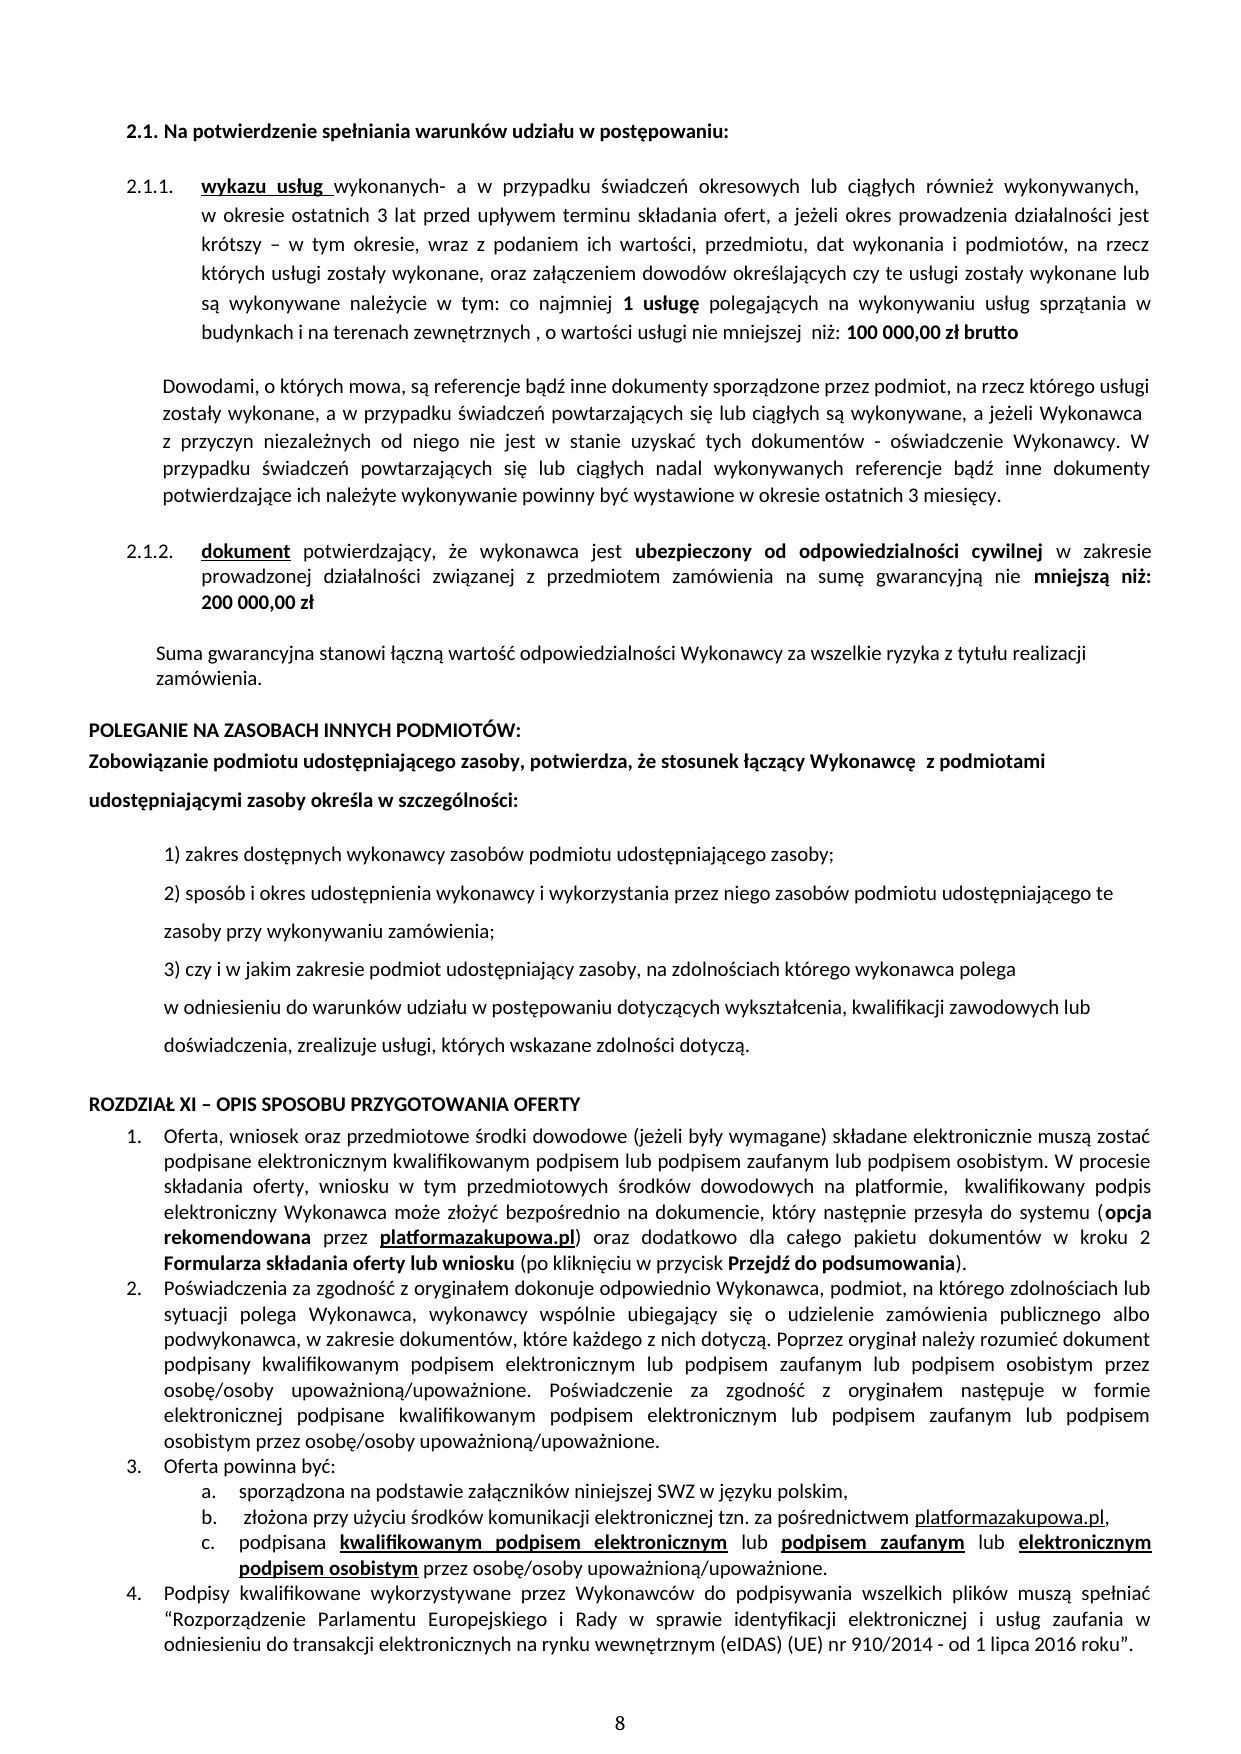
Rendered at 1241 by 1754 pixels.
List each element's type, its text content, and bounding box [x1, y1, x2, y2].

text Dowodami, o których mowa, są referencje bądź inne dokumenty sporządzone przez podmiot, na rzecz którego usługi zostały wykonane, a w przypadku świadczeń powtarzających się lub ciągłych są wykonywane, a jeżeli Wykonawca z przyczyn niezależnych od niego nie jest w stanie uzyskać tych dokumentów - oświadczenie Wykonawcy. W przypadku świadczeń powtarzających się lub ciągłych nadal wykonywanych referencje bądź inne dokumenty potwierdzające ich należyte wykonywanie powinny być wystawione w okresie ostatnich 3 miesięcy. [162, 373, 1152, 508]
list złożona przy użyciu środków komunikacji elektronicznej tzn. za pośrednictwem platformazakupowa.pl, [201, 1504, 1152, 1529]
list sporządzona na podstawie załączników niniejszej SWZ w języku polskim, [201, 1479, 1152, 1504]
list 2) sposób i okres udostępnienia wykonawcy i wykorzystania przez niego zasobów podmiotu udostępniającego te zasoby przy wykonywaniu zamówienia; [164, 880, 1152, 943]
list Podpisy kwalifikowane wykorzystywane przez Wykonawców do podpisywania wszelkich plików muszą spełniać “Rozporządzenie Parlamentu Europejskiego i Rady w sprawie identyfikacji elektronicznej i usług zaufania w odniesieniu do transakcji elektronicznych na rynku wewnętrznym (eIDAS) (UE) nr 910/2014 - od 1 lipca 2016 roku”. [126, 1580, 1152, 1657]
list wykazu usług wykonanych- a w przypadku świadczeń okresowych lub ciągłych również wykonywanych, w okresie ostatnich 3 lat przed upływem terminu składania ofert, a jeżeli okres prowadzenia działalności jest krótszy – w tym okresie, wraz z podaniem ich wartości, przedmiotu, dat wykonania i podmiotów, na rzecz których usługi zostały wykonane, oraz załączeniem dowodów określających czy te usługi zostały wykonane lub są wykonywane należycie w tym: co najmniej 1 usługę polegających na wykonywaniu usług sprzątania w budynkach i na terenach zewnętrznych , o wartości usługi nie mniejszej niż: 100 000,00 zł brutto [126, 173, 1152, 344]
list Oferta, wniosek oraz przedmiotowe środki dowodowe (jeżeli były wymagane) składane elektronicznie muszą zostać podpisane elektronicznym kwalifikowanym podpisem lub podpisem zaufanym lub podpisem osobistym. W procesie składania oferty, wniosku w tym przedmiotowych środków dowodowych na platformie, kwalifikowany podpis elektroniczny Wykonawca może złożyć bezpośrednio na dokumencie, który następnie przesyła do systemu (opcja rekomendowana przez platformazakupowa.pl) oraz dodatkowo dla całego pakietu dokumentów w kroku 2 Formularza składania oferty lub wniosku (po kliknięciu w przycisk Przejdź do podsumowania). [126, 1123, 1152, 1275]
list podpisana kwalifikowanym podpisem elektronicznym lub podpisem zaufanym lub elektronicznym podpisem osobistym przez osobę/osoby upoważnioną/upoważnione. [201, 1529, 1152, 1580]
text POLEGANIE NA ZASOBACH INNYCH PODMIOTÓW: [89, 717, 1152, 742]
text ROZDZIAŁ XI – OPIS SPOSOBU PRZYGOTOWANIA OFERTY [89, 1091, 1152, 1117]
list Oferta powinna być: [126, 1453, 1152, 1479]
list dokument potwierdzający, że wykonawca jest ubezpieczony od odpowiedzialności cywilnej w zakresie prowadzonej działalności związanej z przedmiotem zamówienia na sumę gwarancyjną nie mniejszą niż: 200 000,00 zł [126, 538, 1152, 614]
text Zobowiązanie podmiotu udostępniającego zasoby, potwierdza, że stosunek łączący Wykonawcę z podmiotami udostępniającymi zasoby określa w szczególności: [89, 749, 1152, 812]
list 1) zakres dostępnych wykonawcy zasobów podmiotu udostępniającego zasoby; [164, 842, 1152, 867]
text Suma gwarancyjna stanowi łączną wartość odpowiedzialności Wykonawcy za wszelkie ryzyka z tytułu realizacji zamówienia. [156, 640, 1152, 691]
list 3) czy i w jakim zakresie podmiot udostępniający zasoby, na zdolnościach którego wykonawca polega w odniesieniu do warunków udziału w postępowaniu dotyczących wykształcenia, kwalifikacji zawodowych lub doświadczenia, zrealizuje usługi, których wskazane zdolności dotyczą. [164, 956, 1152, 1058]
list Poświadczenia za zgodność z oryginałem dokonuje odpowiednio Wykonawca, podmiot, na którego zdolnościach lub sytuacji polega Wykonawca, wykonawcy wspólnie ubiegający się o udzielenie zamówienia publicznego albo podwykonawca, w zakresie dokumentów, które każdego z nich dotyczą. Poprzez oryginał należy rozumieć dokument podpisany kwalifikowanym podpisem elektronicznym lub podpisem zaufanym lub podpisem osobistym przez osobę/osoby upoważnioną/upoważnione. Poświadczenie za zgodność z oryginałem następuje w formie elektronicznej podpisane kwalifikowanym podpisem elektronicznym lub podpisem zaufanym lub podpisem osobistym przez osobę/osoby upoważnioną/upoważnione. [126, 1275, 1152, 1453]
list Na potwierdzenie spełniania warunków udziału w postępowaniu: [126, 118, 1152, 144]
